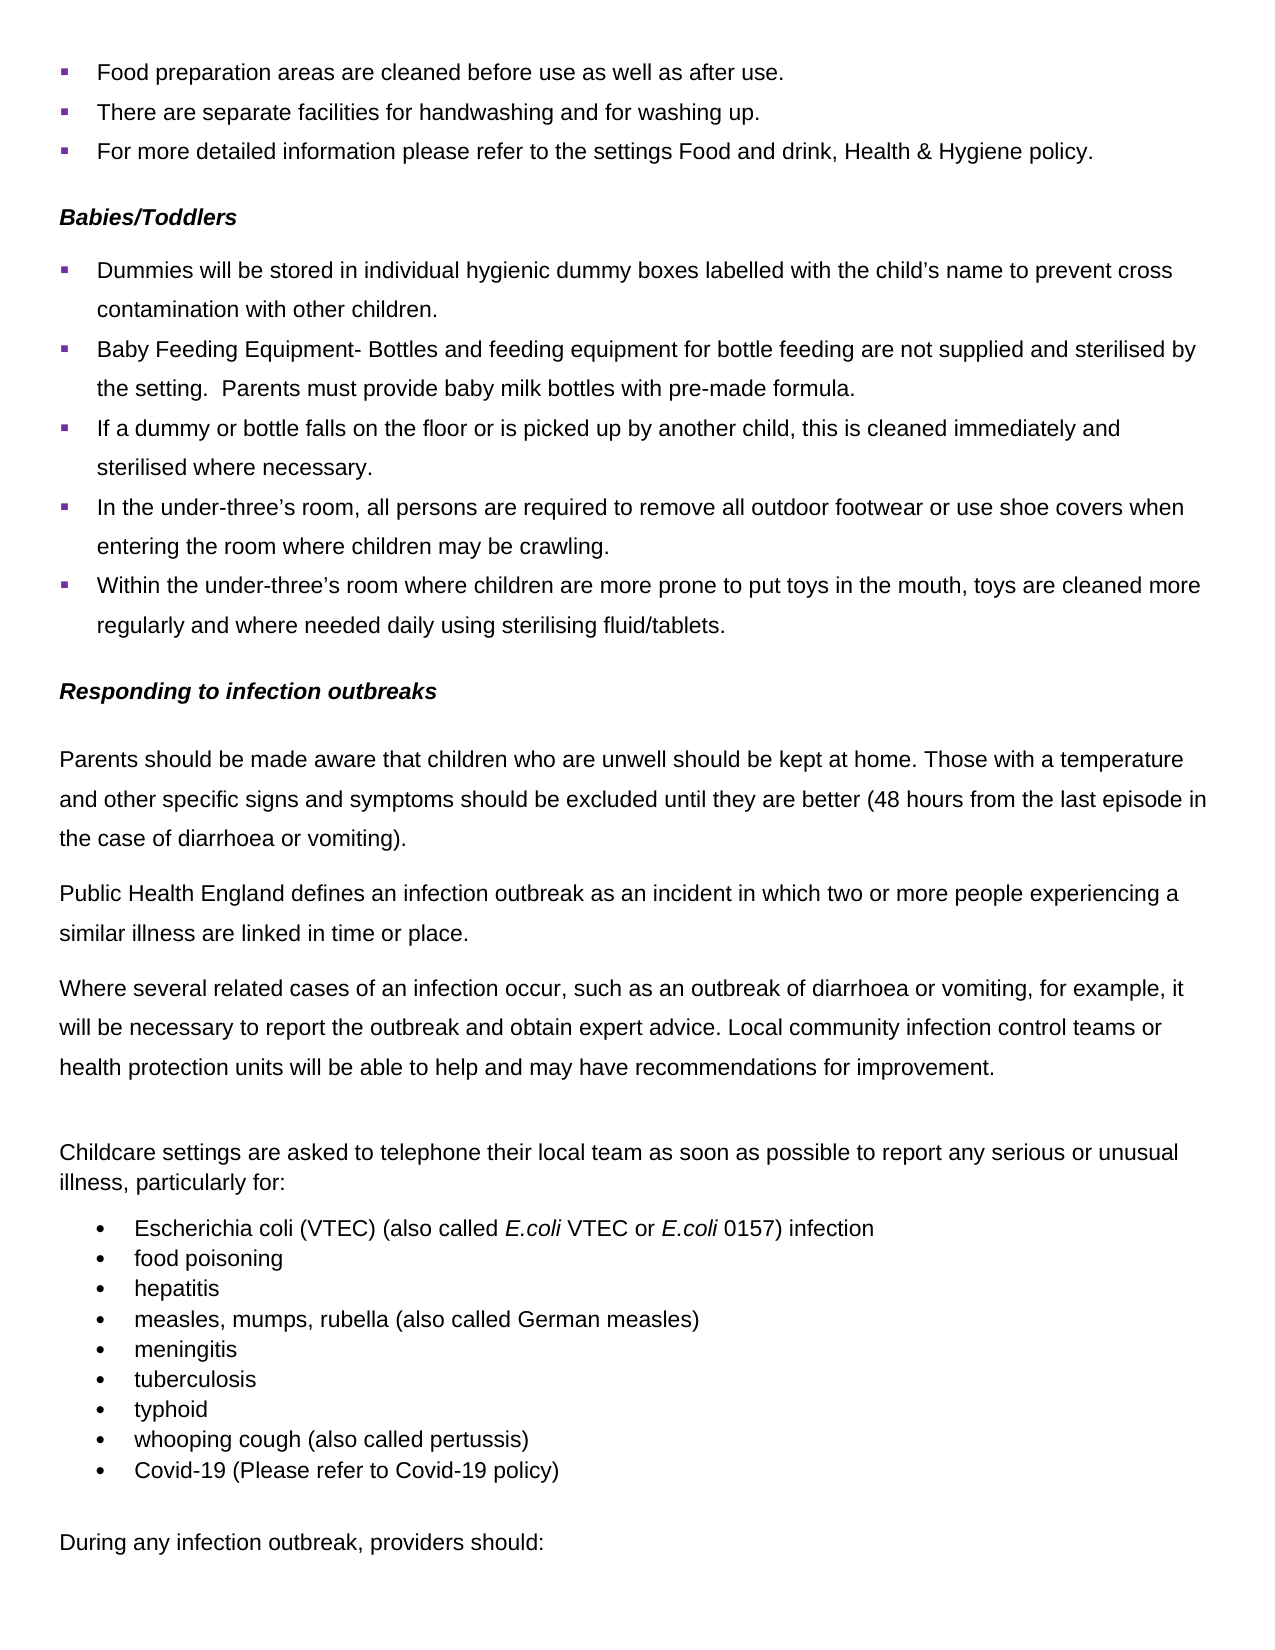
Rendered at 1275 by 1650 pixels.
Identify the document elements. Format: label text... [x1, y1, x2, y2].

text Where several related cases of an infection occur, such as an outbreak of diarrhoea or vomiting, for example, it will be necessary to report the outbreak and obtain expert advice. Local community infection control teams or health protection units will be able to help and may have recommendations for improvement. [59, 1328, 1216, 1433]
list Within the under-three’s room where children are more prone to put toys in the mouth, toys are cleaned more regularly and where needed daily using sterilising fluid/tablets. [59, 926, 1216, 992]
list All re-useable cups and dishes are generally washed within a dishwasher at the required temperature, if items are handwashed they be washed with antibacterial detergent according to food hygiene regulations. [59, 196, 1216, 262]
text Parents should be made aware that children who are unwell should be kept at home. Those with a temperature and other specific signs and symptoms should be excluded until they are better (48 hours from the last episode in the case of diarrhoea or vomiting). [59, 1099, 1216, 1205]
text Childcare settings are asked to telephone their local team as soon as possible to report any serious or unusual illness, particularly for: [59, 1492, 1216, 1549]
list Food preparation areas are cleaned before use as well as after use. [59, 413, 1216, 439]
list In the under-three’s room, all persons are required to remove all outdoor footwear or use shoe covers when entering the room where children may be crawling. [59, 847, 1216, 913]
list Hands are thoroughly washed prior to handling or serving food and PPE is worn. [59, 59, 1216, 85]
list Dummies will be stored in individual hygienic dummy boxes labelled with the child’s name to prevent cross contamination with other children. [59, 610, 1216, 676]
text Public Health England defines an infection outbreak as an incident in which two or more people experiencing a similar illness are linked in time or place. [59, 1234, 1216, 1299]
list In addition, raw eggs should not be used in uncooked dishes, and cake mix etc should not be eaten. Egg shells will be disposed of safely in the bin. [59, 304, 1216, 370]
text Babies/Toddlers [59, 557, 1216, 584]
list A fridge thermometer is in place and checked and recorded daily. [59, 128, 1216, 154]
subtitle Responding to infection outbreaks [59, 1031, 1216, 1058]
list Baby Feeding Equipment- Bottles and feeding equipment for bottle feeding are not supplied and sterilised by the setting. Parents must provide baby milk bottles with pre-made formula. [59, 689, 1216, 755]
list If a dummy or bottle falls on the floor or is picked up by another child, this is cleaned immediately and sterilised where necessary. [59, 768, 1216, 834]
list There are separate facilities for handwashing and for washing up. [59, 452, 1216, 478]
list For more detailed information please refer to the settings Food and drink, Health & Hygiene policy. [59, 492, 1216, 518]
